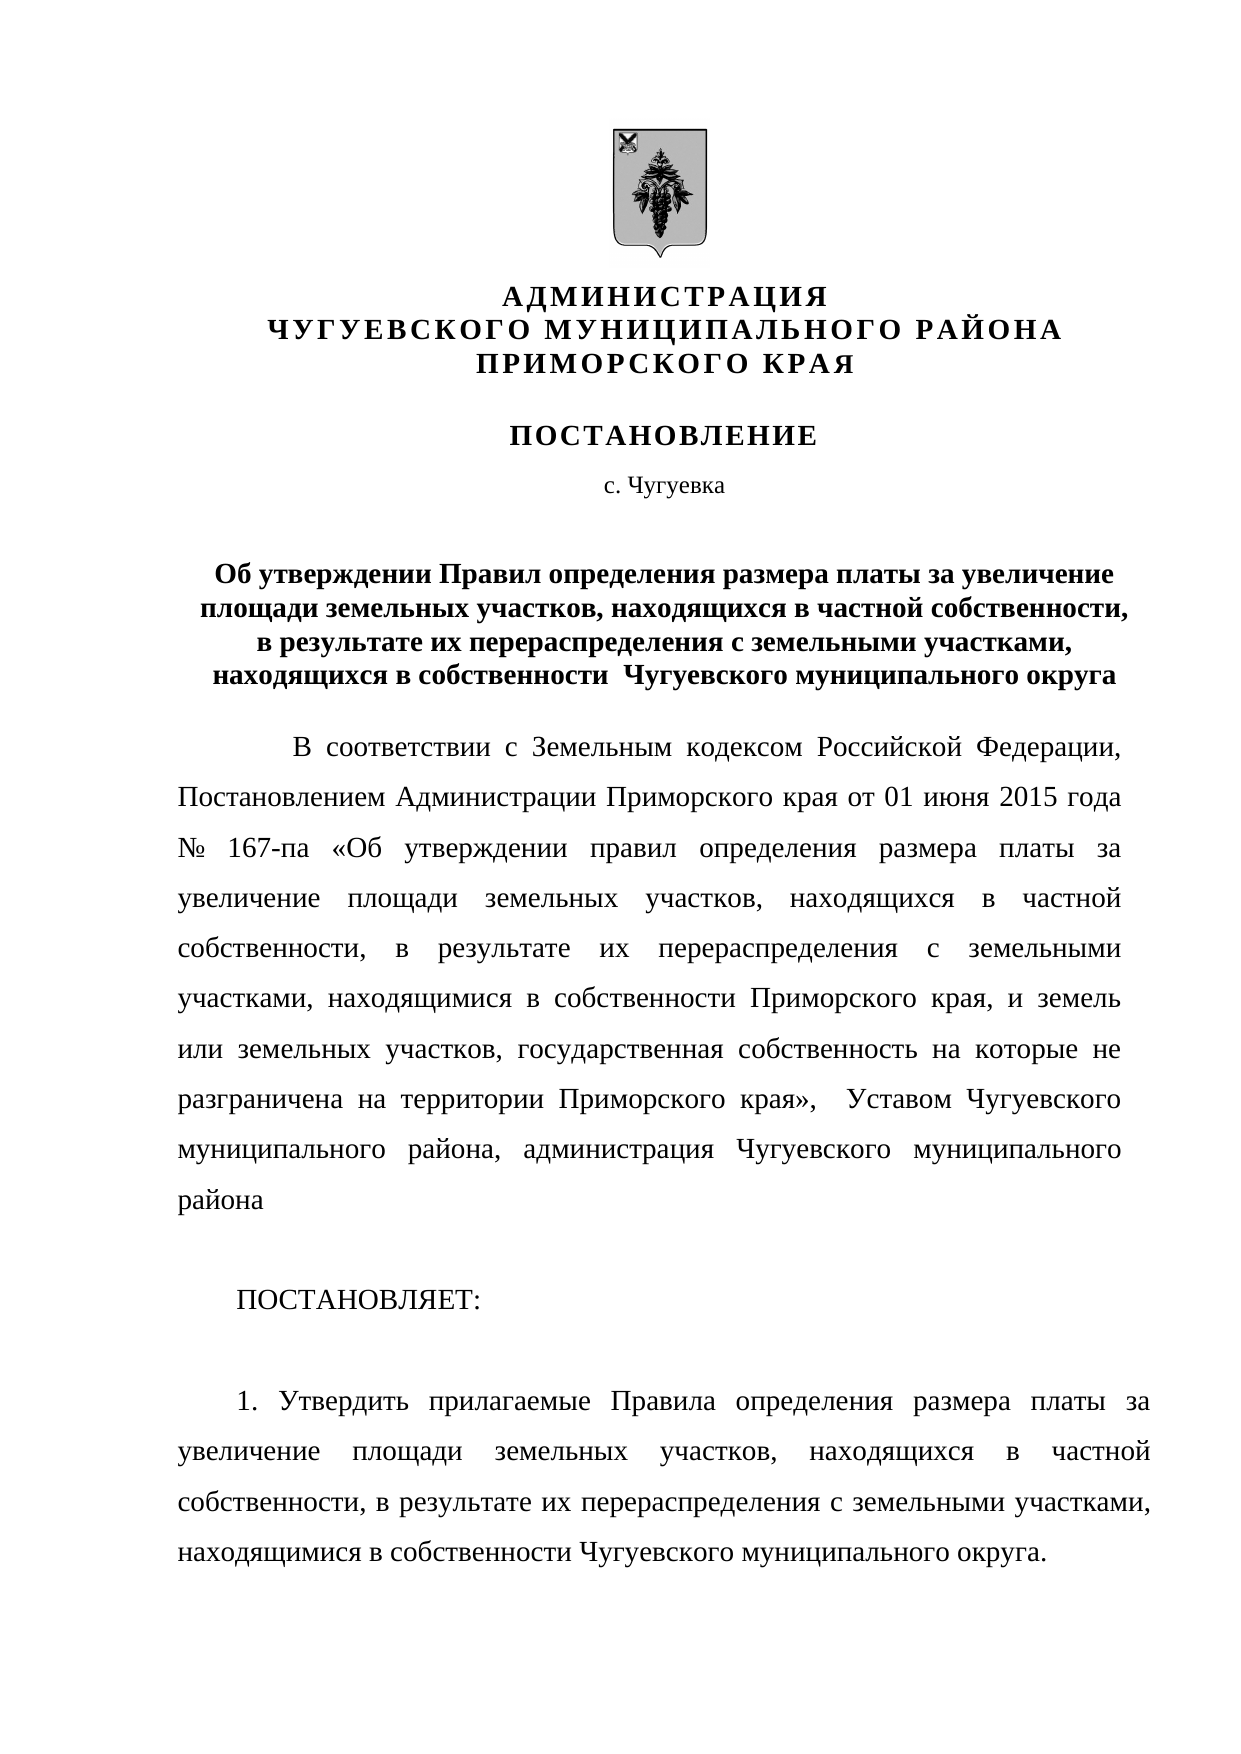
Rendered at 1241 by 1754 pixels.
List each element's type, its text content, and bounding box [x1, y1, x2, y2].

text в результате их перераспределения с земельными участками, находящихся в собственности Чугуевского муниципального округа [177, 624, 1152, 691]
text ЧУГУЕВСКОГО МУНИЦИПАЛЬНОГО РАЙОНА [177, 312, 1152, 346]
text 1. Утвердить прилагаемые Правила определения размера платы за увеличение площади земельных участков, находящихся в частной собственности, в результате их перераспределения с земельными участками, находящимися в собственности Чугуевского муниципального округа. [177, 1383, 1152, 1568]
text ПОСТАНОВЛЕНИЕ [177, 418, 1152, 451]
text АДМИНИСТРАЦИЯ [177, 279, 1152, 312]
text Об утверждении Правил определения размера платы за увеличение площади земельных участков, находящихся в частной собственности, [177, 557, 1152, 624]
text ПОСТАНОВЛЯЕТ: [177, 1282, 1152, 1316]
text с. Чугуевка [177, 470, 1152, 499]
text В соответствии с Земельным кодексом Российской Федерации, Постановлением Администрации Приморского края от 01 июня 2015 года № 167-па «Об утверждении правил определения размера платы за увеличение площади земельных участков, находящихся в частной собственности, в результате их перераспределения с земельными участками, находящимися в собственности Приморского края, и земель или земельных участков, государственная собственность на которые не разграничена на территории Приморского края», Уставом Чугуевского муниципального района, администрация Чугуевского муниципального района [177, 729, 1122, 1215]
picture [608, 118, 711, 268]
text ПРИМОРСКОГО КРАЯ [177, 346, 1152, 379]
